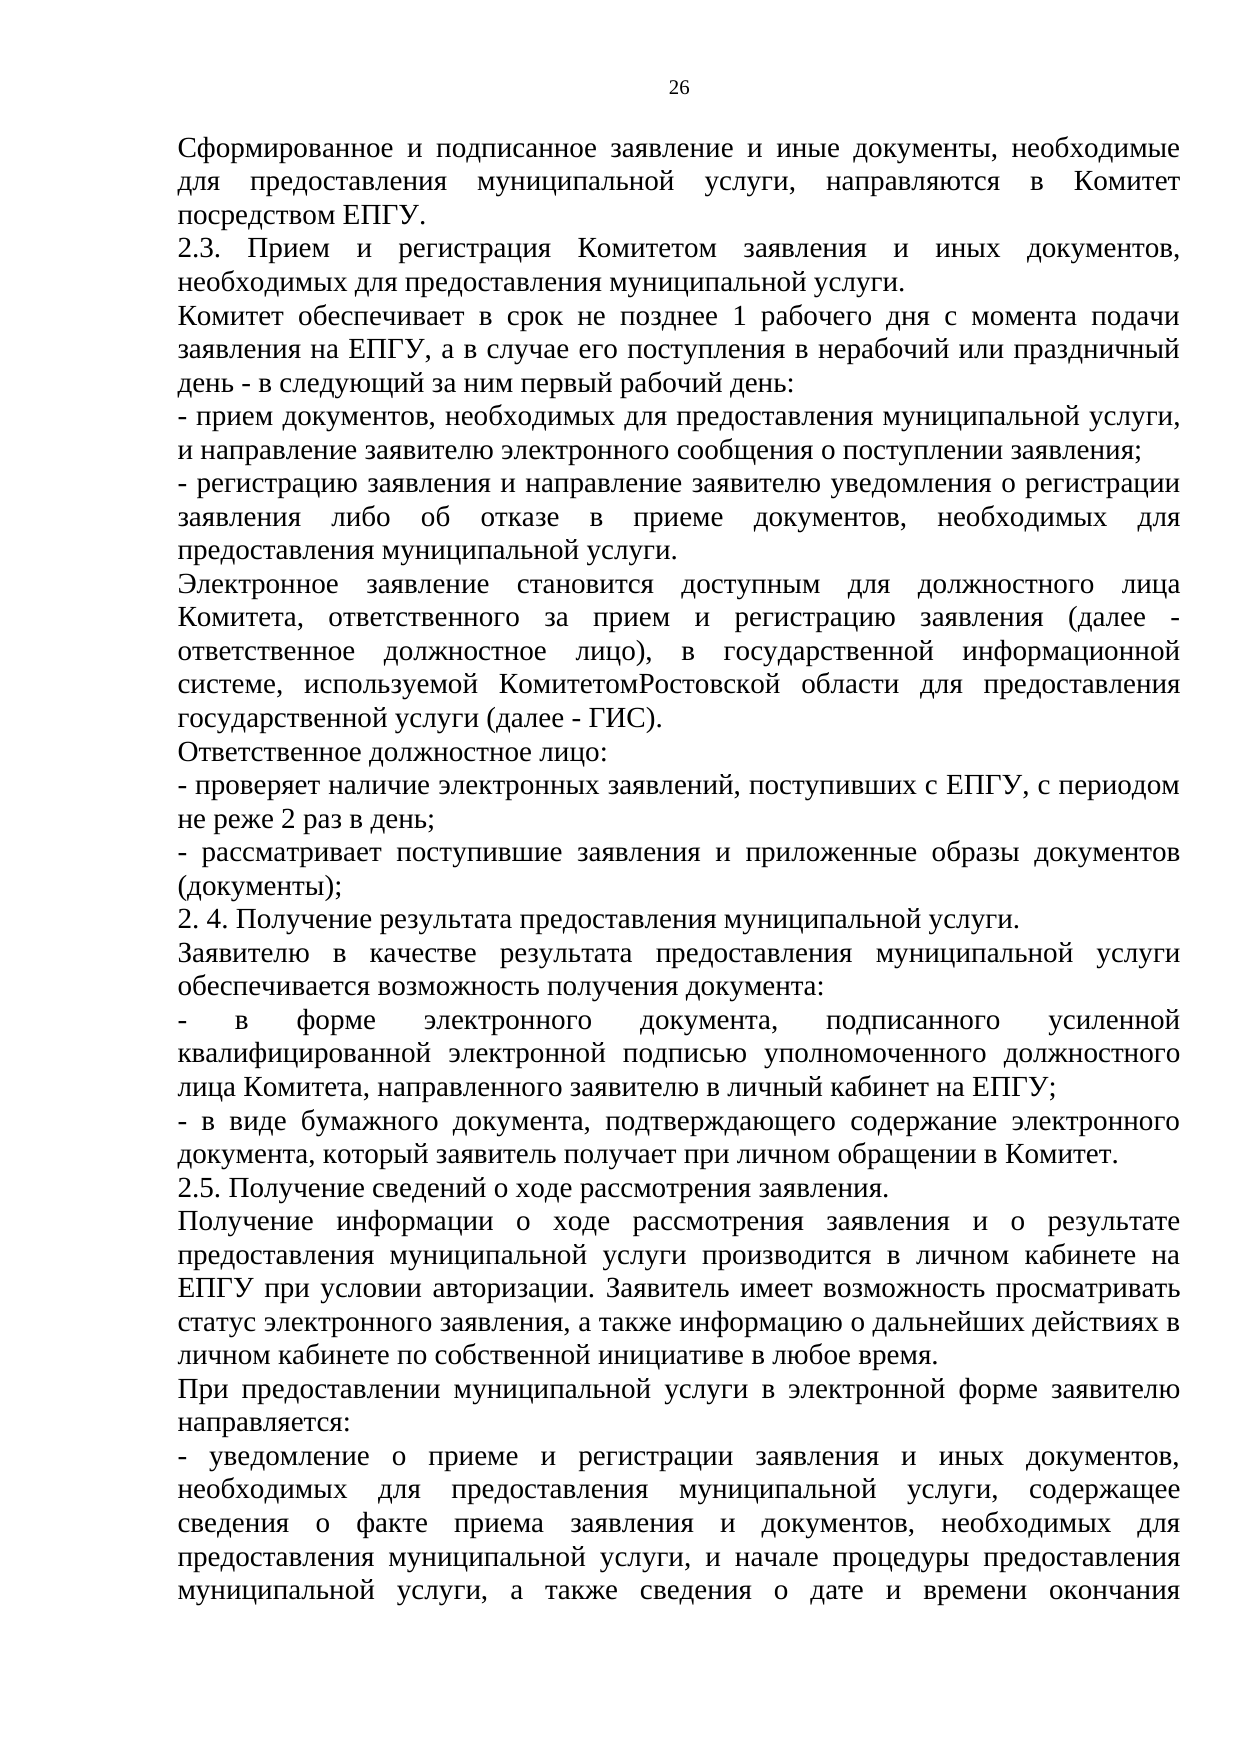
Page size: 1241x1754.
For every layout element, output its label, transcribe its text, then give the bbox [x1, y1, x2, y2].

text Заявителю в качестве результата предоставления муниципальной услуги обеспечивается возможность получения документа: [177, 935, 1181, 1002]
text - рассматривает поступившие заявления и приложенные образы документов (документы); [177, 834, 1181, 901]
text - в форме электронного документа, подписанного усиленной квалифицированной электронной подписью уполномоченного должностного лица Комитета, направленного заявителю в личный кабинет на ЕПГУ; [177, 1002, 1181, 1103]
text - регистрацию заявления и направление заявителю уведомления о регистрации заявления либо об отказе в приеме документов, необходимых для предоставления муниципальной услуги. [177, 465, 1181, 566]
text - прием документов, необходимых для предоставления муниципальной услуги, и направление заявителю электронного сообщения о поступлении заявления; [177, 398, 1181, 465]
text Получение информации о ходе рассмотрения заявления и о результате предоставления муниципальной услуги производится в личном кабинете на ЕПГУ при условии авторизации. Заявитель имеет возможность просматривать статус электронного заявления, а также информацию о дальнейших действиях в личном кабинете по собственной инициативе в любое время. [177, 1203, 1181, 1371]
text Электронное заявление становится доступным для должностного лица Комитета, ответственного за прием и регистрацию заявления (далее - ответственное должностное лицо), в государственной информационной системе, используемой КомитетомРостовской области для предоставления государственной услуги (далее - ГИС). [177, 566, 1181, 734]
text 2. 4. Получение результата предоставления муниципальной услуги. [177, 901, 1181, 935]
text - проверяет наличие электронных заявлений, поступивших с ЕПГУ, с периодом не реже 2 раз в день; [177, 767, 1181, 834]
text - в виде бумажного документа, подтверждающего содержание электронного документа, который заявитель получает при личном обращении в Комитет. [177, 1103, 1181, 1170]
text 2.5. Получение сведений о ходе рассмотрения заявления. [177, 1170, 1181, 1203]
text При предоставлении муниципальной услуги в электронной форме заявителю направляется: [177, 1371, 1181, 1438]
text Сформированное и подписанное заявление и иные документы, необходимые для предоставления муниципальной услуги, направляются в Комитет посредством ЕПГУ. [177, 130, 1181, 231]
text 2.3. Прием и регистрация Комитетом заявления и иных документов, необходимых для предоставления муниципальной услуги. [177, 231, 1181, 298]
text Комитет обеспечивает в срок не позднее 1 рабочего дня с момента подачи заявления на ЕПГУ, а в случае его поступления в нерабочий или праздничный день - в следующий за ним первый рабочий день: [177, 298, 1181, 398]
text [177, 1438, 1181, 1606]
text Ответственное должностное лицо: [177, 734, 1181, 767]
